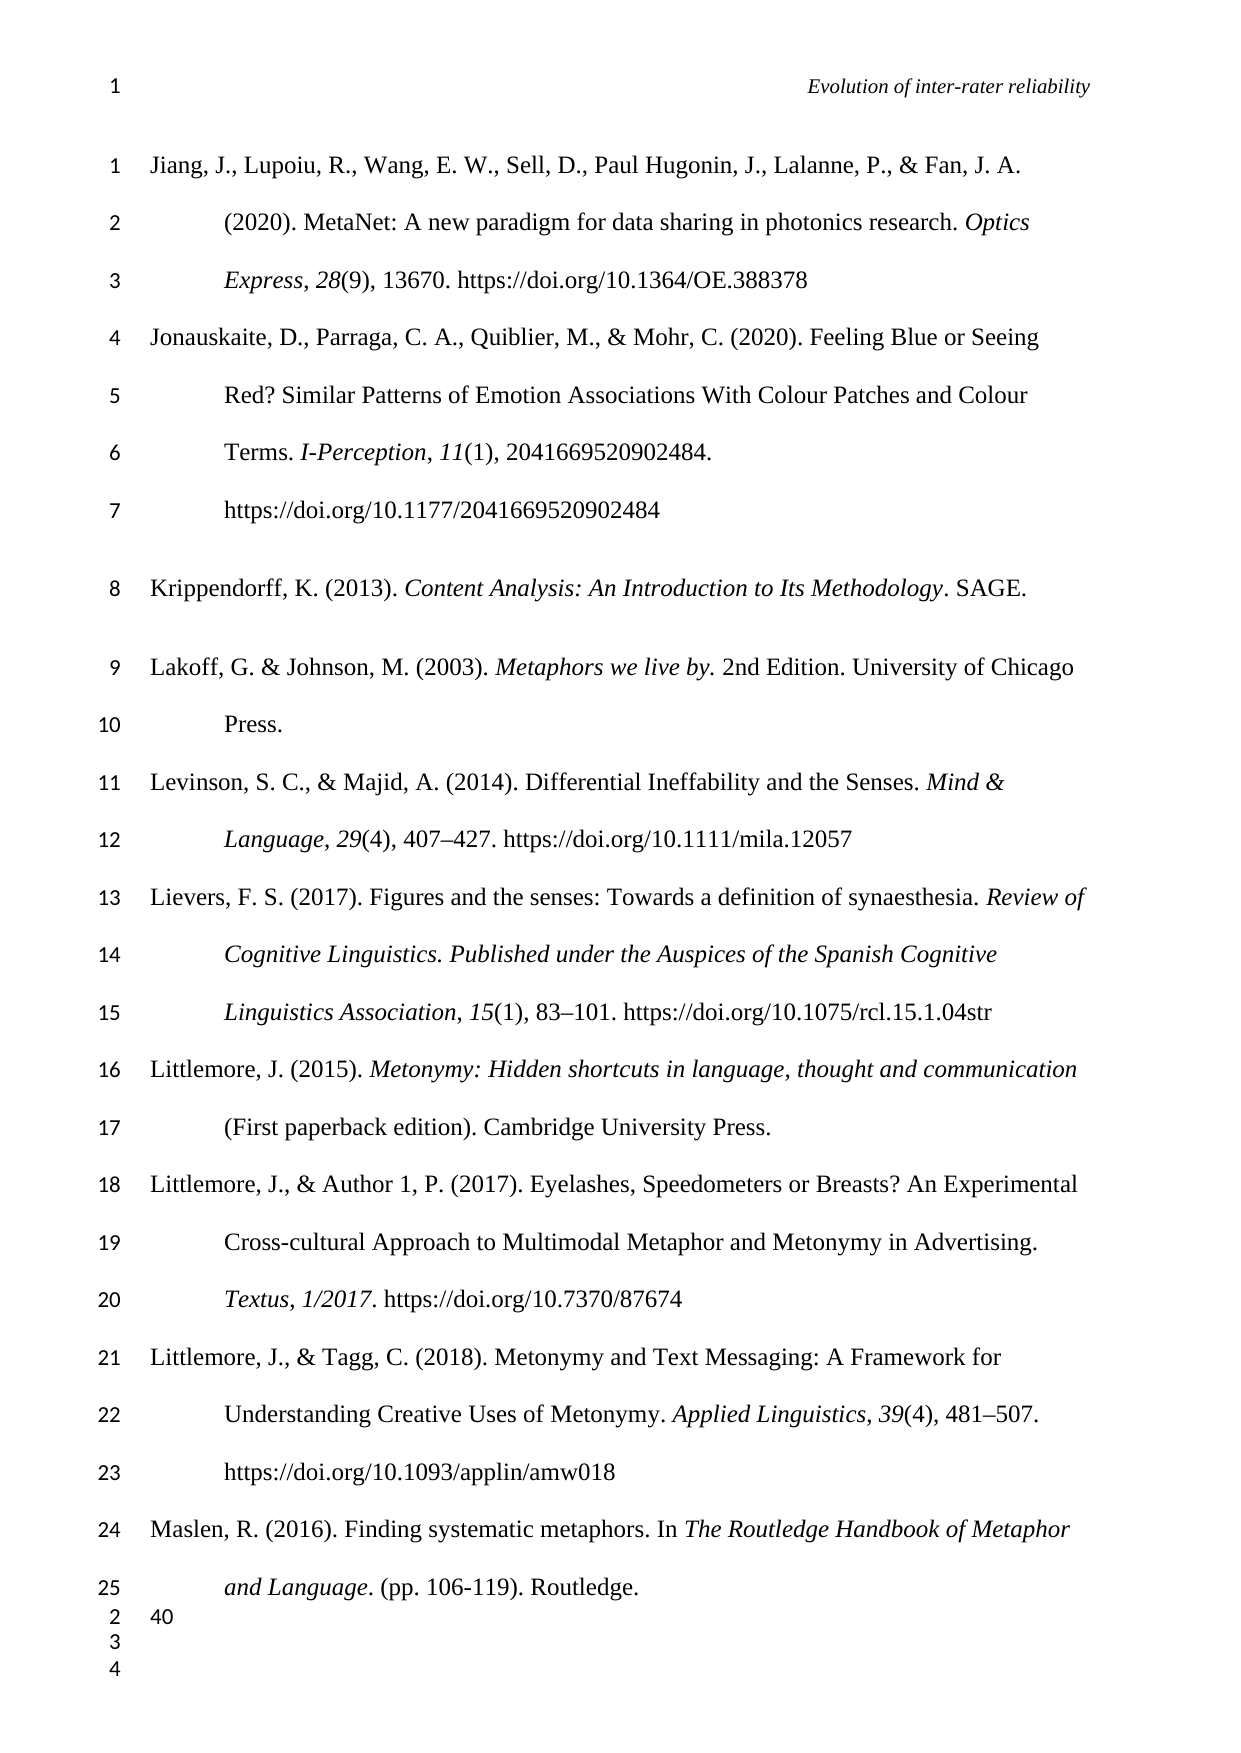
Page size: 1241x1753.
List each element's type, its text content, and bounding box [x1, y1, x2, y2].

text Lakoff, G. & Johnson, M. (2003). Metaphors we live by. 2nd Edition. University of Chicago Press. [150, 652, 1090, 738]
text Maslen, R. (2016). Finding systematic metaphors. In The Routledge Handbook of Metaphor and Language. (pp. 106-119). Routledge. [150, 1514, 1090, 1600]
text Lievers, F. S. (2017). Figures and the senses: Towards a definition of synaesthesia. Review of Cognitive Linguistics. Published under the Auspices of the Spanish Cognitive Linguistics Association, 15(1), 83–101. https://doi.org/10.1075/rcl.15.1.04str [150, 882, 1090, 1025]
text Littlemore, J., & Author 1, P. (2017). Eyelashes, Speedometers or Breasts? An Experimental Cross-cultural Approach to Multimodal Metaphor and Metonymy in Advertising. Textus, 1/2017. https://doi.org/10.7370/87674 [150, 1169, 1090, 1313]
text Jiang, J., Lupoiu, R., Wang, E. W., Sell, D., Paul Hugonin, J., Lalanne, P., & Fan, J. A. (2020). MetaNet: A new paradigm for data sharing in photonics research. Optics Express, 28(9), 13670. https://doi.org/10.1364/OE.388378 [150, 150, 1090, 294]
text Levinson, S. C., & Majid, A. (2014). Differential Ineffability and the Senses. Mind & Language, 29(4), 407–427. https://doi.org/10.1111/mila.12057 [150, 767, 1090, 853]
text Krippendorff, K. (2013). Content Analysis: An Introduction to Its Methodology. SAGE. [150, 573, 1090, 602]
text Littlemore, J., & Tagg, C. (2018). Metonymy and Text Messaging: A Framework for Understanding Creative Uses of Metonymy. Applied Linguistics, 39(4), 481–507. https://doi.org/10.1093/applin/amw018 [150, 1342, 1090, 1485]
text Littlemore, J. (2015). Metonymy: Hidden shortcuts in language, thought and communication (First paperback edition). Cambridge University Press. [150, 1054, 1090, 1140]
text Jonauskaite, D., Parraga, C. A., Quiblier, M., & Mohr, C. (2020). Feeling Blue or Seeing Red? Similar Patterns of Emotion Associations With Colour Patches and Colour Terms. I-Perception, 11(1), 2041669520902484. https://doi.org/10.1177/2041669520902484 [150, 322, 1090, 524]
